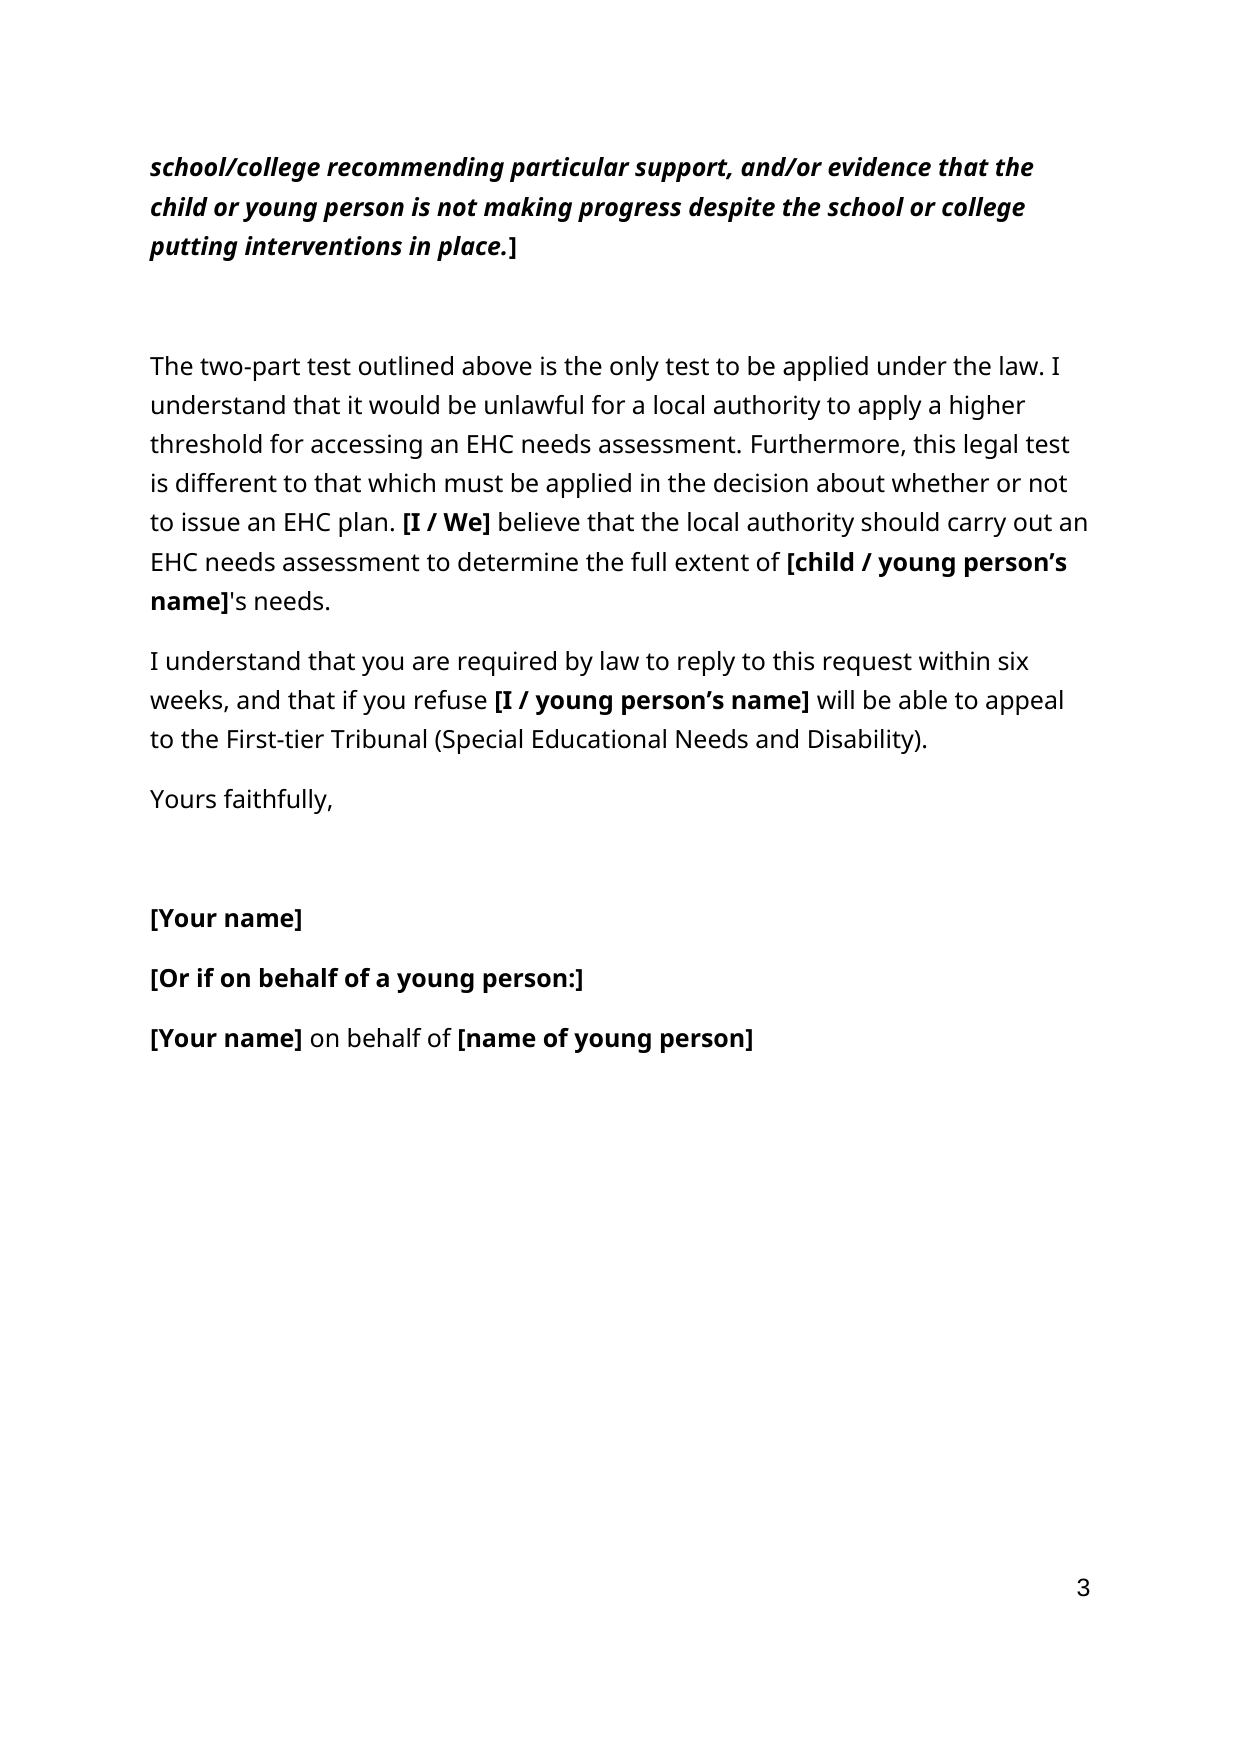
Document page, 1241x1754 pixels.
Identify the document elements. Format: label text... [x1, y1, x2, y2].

text I understand that you are required by law to reply to this request within six weeks, and that if you refuse [I / young person’s name] will be able to appeal to the First-tier Tribunal (Special Educational Needs and Disability). [150, 643, 1090, 756]
text [Your name] [150, 901, 1090, 935]
text The two-part test outlined above is the only test to be applied under the law. I understand that it would be unlawful for a local authority to apply a higher threshold for accessing an EHC needs assessment. Furthermore, this legal test is different to that which must be applied in the decision about whether or not to issue an EHC plan. [I / We] believe that the local authority should carry out an EHC needs assessment to determine the full extent of [child / young person’s name]'s needs. [150, 348, 1090, 617]
text Yours faithfully, [150, 782, 1090, 816]
text [Or if on behalf of a young person:] [150, 961, 1090, 995]
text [150, 150, 1090, 262]
text [Your name] on behalf of [name of young person] [150, 1021, 1090, 1055]
